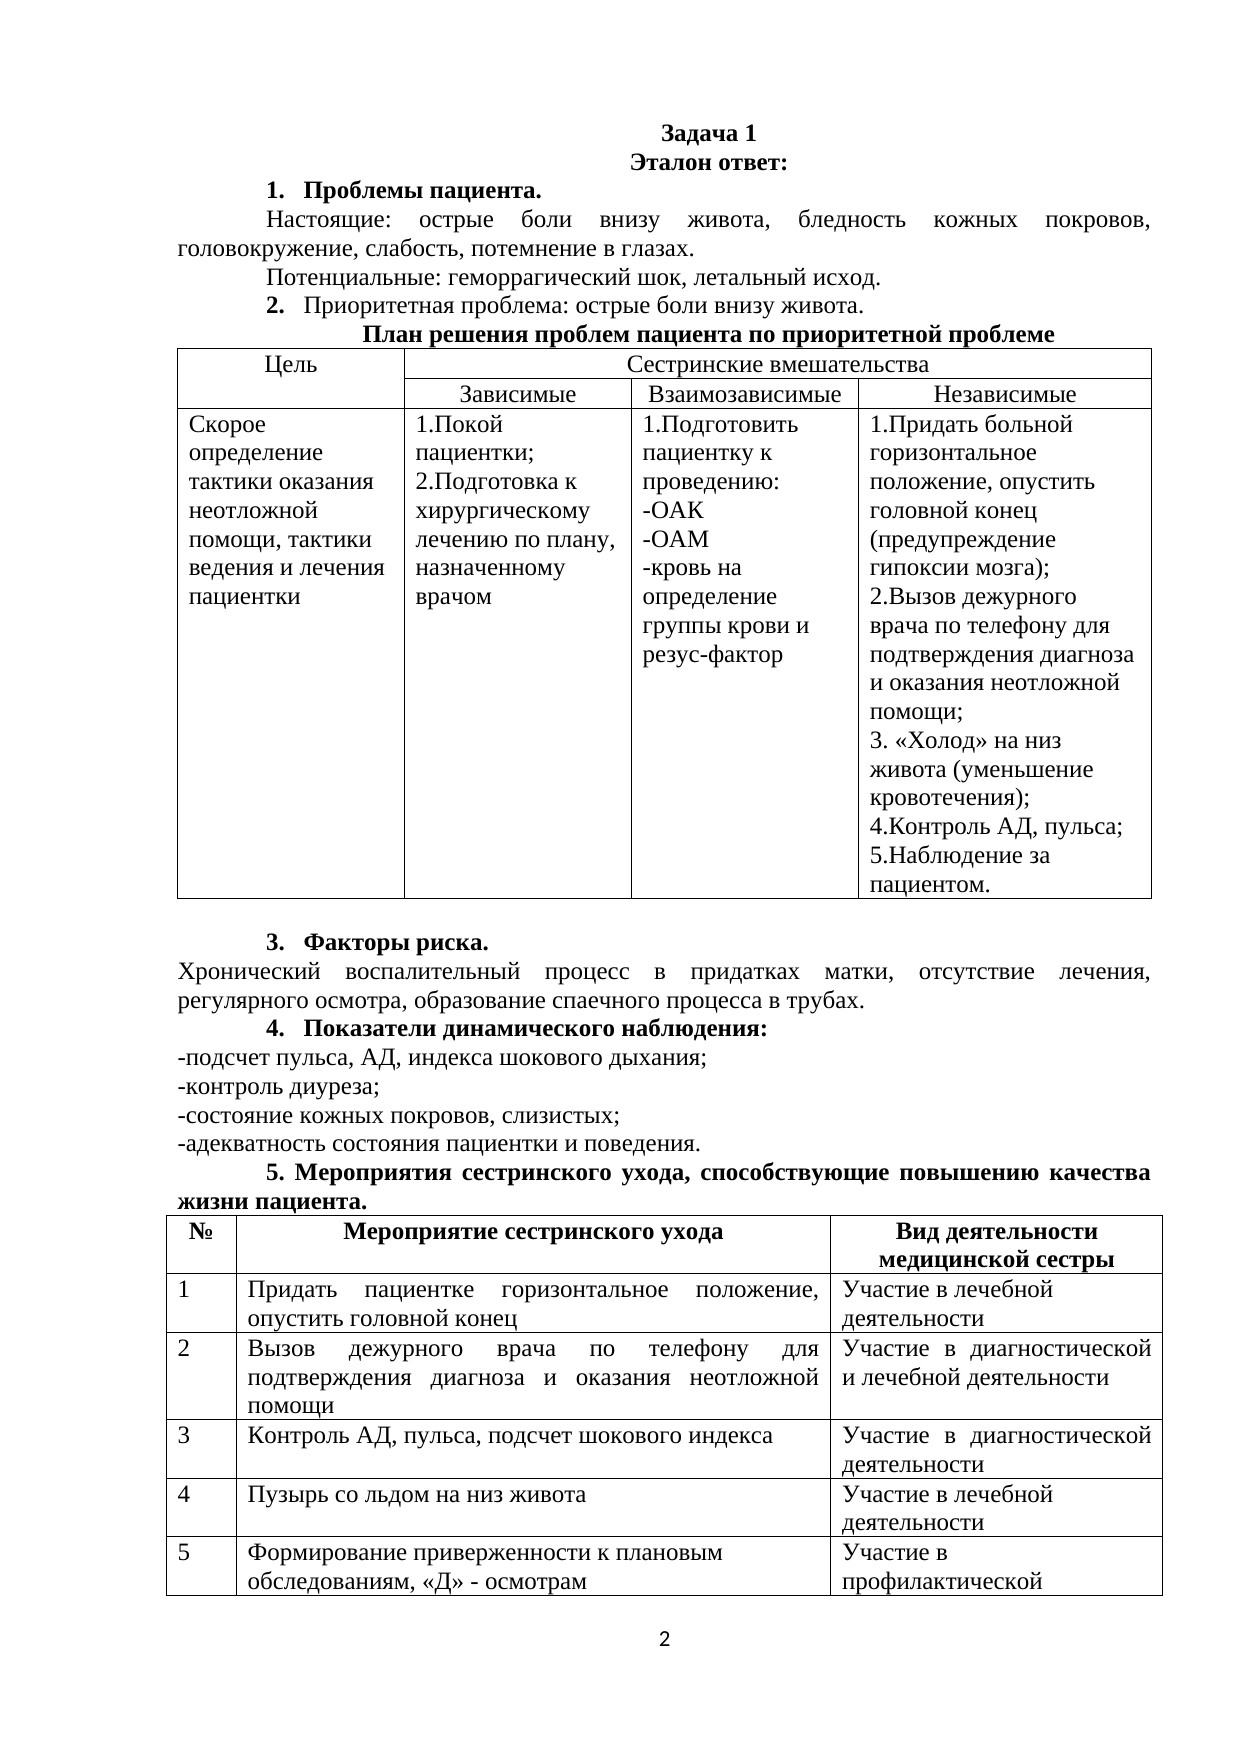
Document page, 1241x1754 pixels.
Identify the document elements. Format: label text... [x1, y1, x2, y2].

text -подсчет пульса, АД, индекса шокового дыхания; [177, 1042, 1152, 1071]
list Показатели динамического наблюдения: [266, 1013, 1152, 1042]
table_cell 2 [167, 1333, 236, 1419]
table_cell Участие в лечебной деятельности [831, 1479, 1162, 1536]
text -состояние кожных покровов, слизистых; [177, 1100, 1152, 1128]
table_cell 1.Покой пациентки; 2.Подготовка к хирургическому лечению по плану, назначенному врачом [405, 409, 631, 897]
text Хронический воспалительный процесс в придатках матки, отсутствие лечения, регулярного осмотра, образование спаечного процесса в трубах. [177, 956, 1152, 1013]
list Факторы риска. [266, 927, 1152, 956]
table_cell Пузырь со льдом на низ живота [237, 1479, 830, 1536]
table_cell 3 [167, 1420, 236, 1478]
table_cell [237, 1537, 830, 1595]
table_cell Взаимозависимые [632, 379, 858, 408]
table_cell Участие в диагностической и лечебной деятельности [831, 1333, 1162, 1419]
text 5. Мероприятия сестринского ухода, способствующие повышению качества жизни пациента. [177, 1157, 1152, 1215]
list Потенциальные: геморрагический шок, летальный исход. [177, 262, 1152, 291]
table_cell Независимые [859, 379, 1151, 408]
table_cell 1 [167, 1274, 236, 1332]
table_header № [167, 1216, 236, 1273]
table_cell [831, 1537, 1162, 1595]
list Настоящие: острые боли внизу живота, бледность кожных покровов, головокружение, слабость, потемнение в глазах. [177, 204, 1152, 262]
table_cell Контроль АД, пульса, подсчет шокового индекса [237, 1420, 830, 1478]
table_cell 1.Подготовить пациентку к проведению: -ОАК -ОАМ -кровь на определение группы крови и резус-фактор [632, 409, 858, 897]
table_cell 5 [167, 1537, 236, 1595]
table_cell Зависимые [405, 379, 631, 408]
table_header Цель [178, 349, 404, 408]
text План решения проблем пациента по приоритетной проблеме [266, 319, 1152, 348]
table_cell Скорое определение тактики оказания неотложной помощи, тактики ведения и лечения пациентки [178, 409, 404, 897]
table_cell Участие в диагностической деятельности [831, 1420, 1162, 1478]
list Приоритетная проблема: острые боли внизу живота. [266, 291, 1152, 319]
table_cell Придать пациентке горизонтальное положение, опустить головной конец [237, 1274, 830, 1332]
table_cell Вызов дежурного врача по телефону для подтверждения диагноза и оказания неотложной помощи [237, 1333, 830, 1419]
table_header Вид деятельности медицинской сестры [831, 1216, 1162, 1273]
text -контроль диуреза; [177, 1071, 1152, 1100]
list Проблемы пациента. [266, 176, 1152, 204]
table_header Сестринские вмешательства [405, 349, 1151, 378]
text Эталон ответ: [177, 147, 1152, 176]
text Задача 1 [177, 118, 1152, 147]
text -адекватность состояния пациентки и поведения. [177, 1128, 1152, 1157]
table_cell 4 [167, 1479, 236, 1536]
table_cell Участие в лечебной деятельности [831, 1274, 1162, 1332]
table_header Мероприятие сестринского ухода [237, 1216, 830, 1273]
table_cell 1.Придать больной горизонтальное положение, опустить головной конец (предупреждение гипоксии мозга); 2.Вызов дежурного врача по телефону для подтверждения диагноза и оказания неотложной помощи; 3. «Холод» на низ живота (уменьшение кровотечения); 4.Контроль АД, пульса; 5.Наблюдение за пациентом. [859, 409, 1151, 897]
